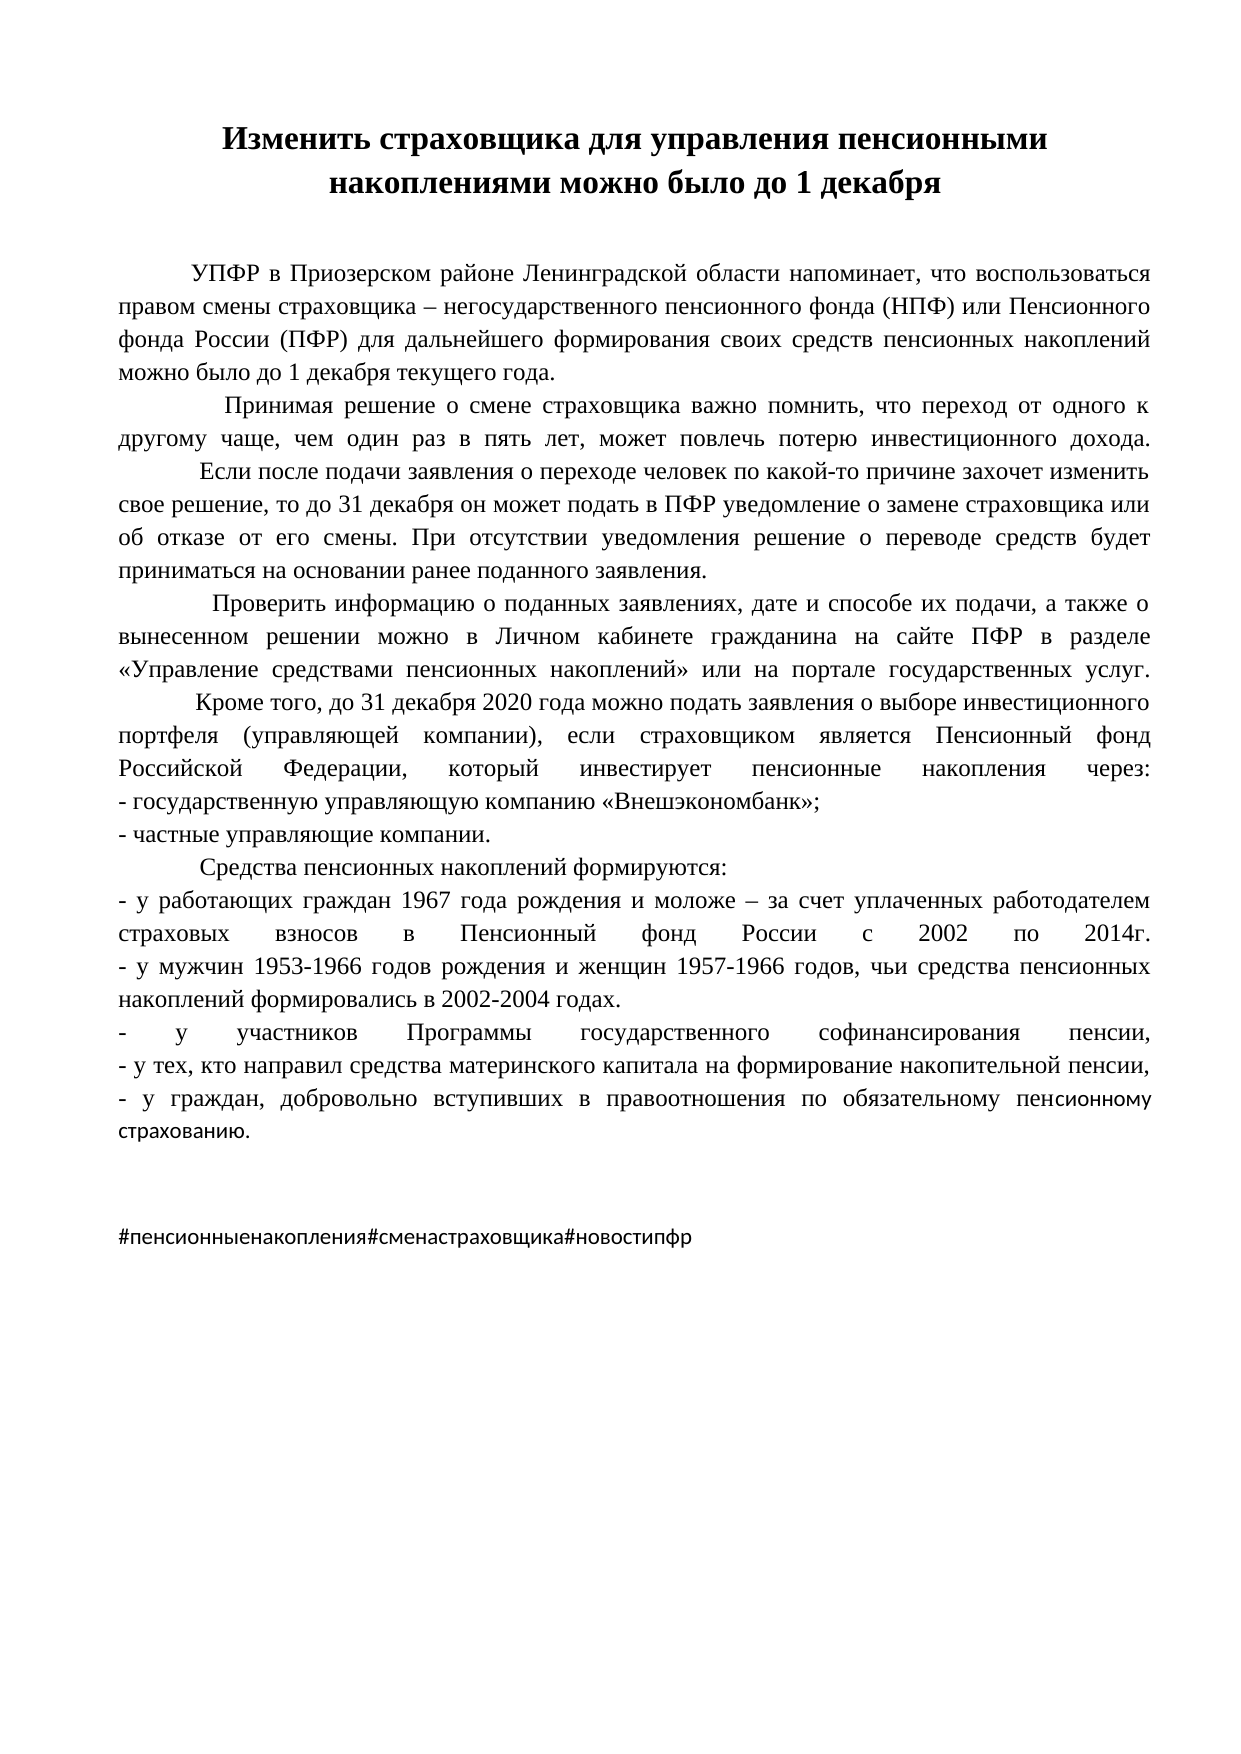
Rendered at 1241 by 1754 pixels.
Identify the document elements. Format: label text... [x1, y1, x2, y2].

text #пенсионныенакопления#сменастраховщика#новостипфр [118, 1222, 1152, 1251]
text УПФР в Приозерском районе Ленинградской области напоминает, что воспользоваться правом смены страховщика – негосударственного пенсионного фонда (НПФ) или Пенсионного фонда России (ПФР) для дальнейшего формирования своих средств пенсионных накоплений можно было до 1 декабря текущего года. Принимая решение о смене страховщика важно помнить, что переход от одного к другому чаще, чем один раз в пять лет, может повлечь потерю инвестиционного дохода. Если после подачи заявления о переходе человек по какой-то причине захочет изменить свое решение, то до 31 декабря он может подать в ПФР уведомление о замене страховщика или об отказе от его смены. При отсутствии уведомления решение о переводе средств будет приниматься на основании ранее поданного заявления. Проверить информацию о поданных заявлениях, дате и способе их подачи, а также о вынесенном решении можно в Личном кабинете гражданина на сайте ПФР в разделе «Управление средствами пенсионных накоплений» или на портале государственных услуг. Кроме того, до 31 декабря 2020 года можно подать заявления о выборе инвестиционного портфеля (управляющей компании), если страховщиком является Пенсионный фонд Российской Федерации, который инвестирует пенсионные накопления через: - государственную управляющую компанию «Внешэкономбанк»; - частные управляющие компании. Средства пенсионных накоплений формируются: - у работающих граждан 1967 года рождения и моложе – за счет уплаченных работодателем страховых взносов в Пенсионный фонд России с 2002 по 2014г. - у мужчин 1953-1966 годов рождения и женщин 1957-1966 годов, чьи средства пенсионных накоплений формировались в 2002-2004 годах. - у участников Программы государственного софинансирования пенсии, - у тех, кто направил средства материнского капитала на формирование накопительной пенсии, - у граждан, добровольно вступивших в правоотношения по обязательному пенсионному страхованию. [118, 258, 1152, 1144]
text Изменить страховщика для управления пенсионными накоплениями можно было до 1 декабря [118, 118, 1152, 233]
